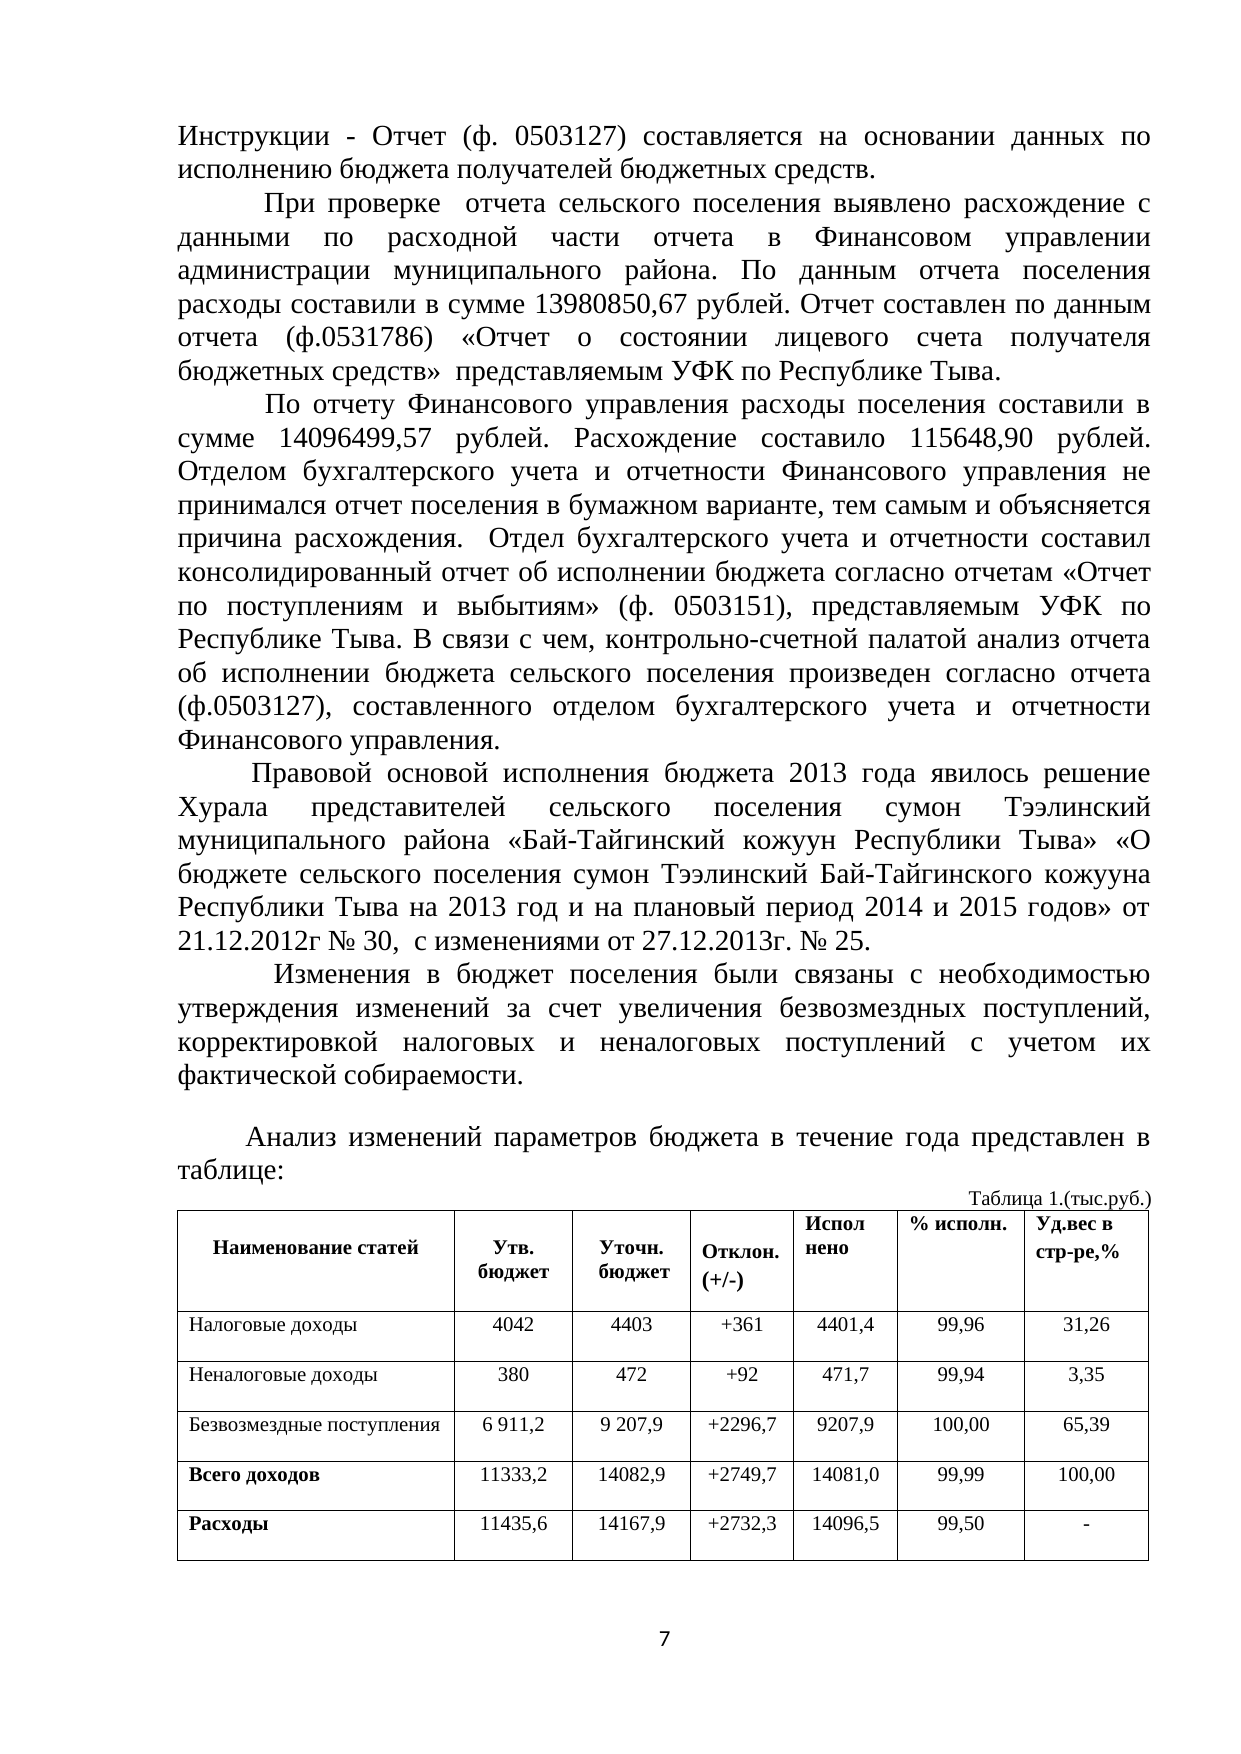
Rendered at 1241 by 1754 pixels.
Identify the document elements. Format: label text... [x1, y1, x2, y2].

table_cell 14081,0 [794, 1462, 897, 1510]
text Правовой основой исполнения бюджета 2013 года явилось решение Хурала представителей сельского поселения сумон Тээлинский муниципального района «Бай-Тайгинский кожуун Республики Тыва» «О бюджете сельского поселения сумон Тээлинский Бай-Тайгинского кожууна Республики Тыва на 2013 год и на плановый период 2014 и 2015 годов» от 21.12.2012г № 30, с изменениями от 27.12.2013г. № 25. [177, 755, 1152, 957]
table_cell 99,99 [898, 1462, 1024, 1510]
table_cell 14167,9 [573, 1511, 690, 1560]
table_cell 14082,9 [573, 1462, 690, 1510]
table_cell 99,94 [898, 1362, 1024, 1411]
table_cell 99,96 [898, 1312, 1024, 1361]
table_cell 9 207,9 [573, 1412, 690, 1461]
table_cell +2732,3 [691, 1511, 793, 1560]
table_cell 4403 [573, 1312, 690, 1361]
table_cell 3,35 [1025, 1362, 1148, 1411]
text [177, 118, 1152, 185]
table_cell 380 [455, 1362, 572, 1411]
table_header % исполн. [898, 1211, 1024, 1311]
text При проверке отчета сельского поселения выявлено расхождение с данными по расходной части отчета в Финансовом управлении администрации муниципального района. По данным отчета поселения расходы составили в сумме 13980850,67 рублей. Отчет составлен по данным отчета (ф.0531786) «Отчет о состоянии лицевого счета получателя бюджетных средств» представляемым УФК по Республике Тыва. [177, 185, 1152, 386]
table_cell 471,7 [794, 1362, 897, 1411]
table_cell Безвозмездные поступления [178, 1412, 454, 1461]
table_header Уточн. бюджет [573, 1211, 690, 1311]
table_header Отклон. (+/-) [691, 1211, 793, 1311]
table_cell 472 [573, 1362, 690, 1411]
table_header Наименование статей [178, 1211, 454, 1311]
text Таблица 1.(тыс.руб.) [177, 1186, 1152, 1210]
table_cell +92 [691, 1362, 793, 1411]
text По отчету Финансового управления расходы поселения составили в сумме 14096499,57 рублей. Расхождение составило 115648,90 рублей. Отделом бухгалтерского учета и отчетности Финансового управления не принимался отчет поселения в бумажном варианте, тем самым и объясняется причина расхождения. Отдел бухгалтерского учета и отчетности составил консолидированный отчет об исполнении бюджета согласно отчетам «Отчет по поступлениям и выбытиям» (ф. 0503151), представляемым УФК по Республике Тыва. В связи с чем, контрольно-счетной палатой анализ отчета об исполнении бюджета сельского поселения произведен согласно отчета (ф.0503127), составленного отделом бухгалтерского учета и отчетности Финансового управления. [177, 386, 1152, 755]
table_cell Расходы [178, 1511, 454, 1560]
table_cell 4401,4 [794, 1312, 897, 1361]
table_cell +361 [691, 1312, 793, 1361]
table_header Уд.вес в стр-ре,% [1025, 1211, 1148, 1311]
table_cell 31,26 [1025, 1312, 1148, 1361]
table_cell +2296,7 [691, 1412, 793, 1461]
table_cell 100,00 [1025, 1462, 1148, 1510]
table_cell 99,50 [898, 1511, 1024, 1560]
table_cell 9207,9 [794, 1412, 897, 1461]
text Изменения в бюджет поселения были связаны с необходимостью утверждения изменений за счет увеличения безвозмездных поступлений, корректировкой налоговых и неналоговых поступлений с учетом их фактической собираемости. [177, 957, 1152, 1091]
table_cell 100,00 [898, 1412, 1024, 1461]
table_cell Всего доходов [178, 1462, 454, 1510]
table_cell Налоговые доходы [178, 1312, 454, 1361]
table_cell 65,39 [1025, 1412, 1148, 1461]
table_cell 4042 [455, 1312, 572, 1361]
table_cell Неналоговые доходы [178, 1362, 454, 1411]
table_cell +2749,7 [691, 1462, 793, 1510]
table_cell 6 911,2 [455, 1412, 572, 1461]
table_cell 11435,6 [455, 1511, 572, 1560]
table_cell 14096,5 [794, 1511, 897, 1560]
table_cell - [1025, 1511, 1148, 1560]
text Анализ изменений параметров бюджета в течение года представлен в таблице: [177, 1119, 1152, 1186]
table_header Утв. бюджет [455, 1211, 572, 1311]
table_cell 11333,2 [455, 1462, 572, 1510]
table_header Испол нено [794, 1211, 897, 1311]
